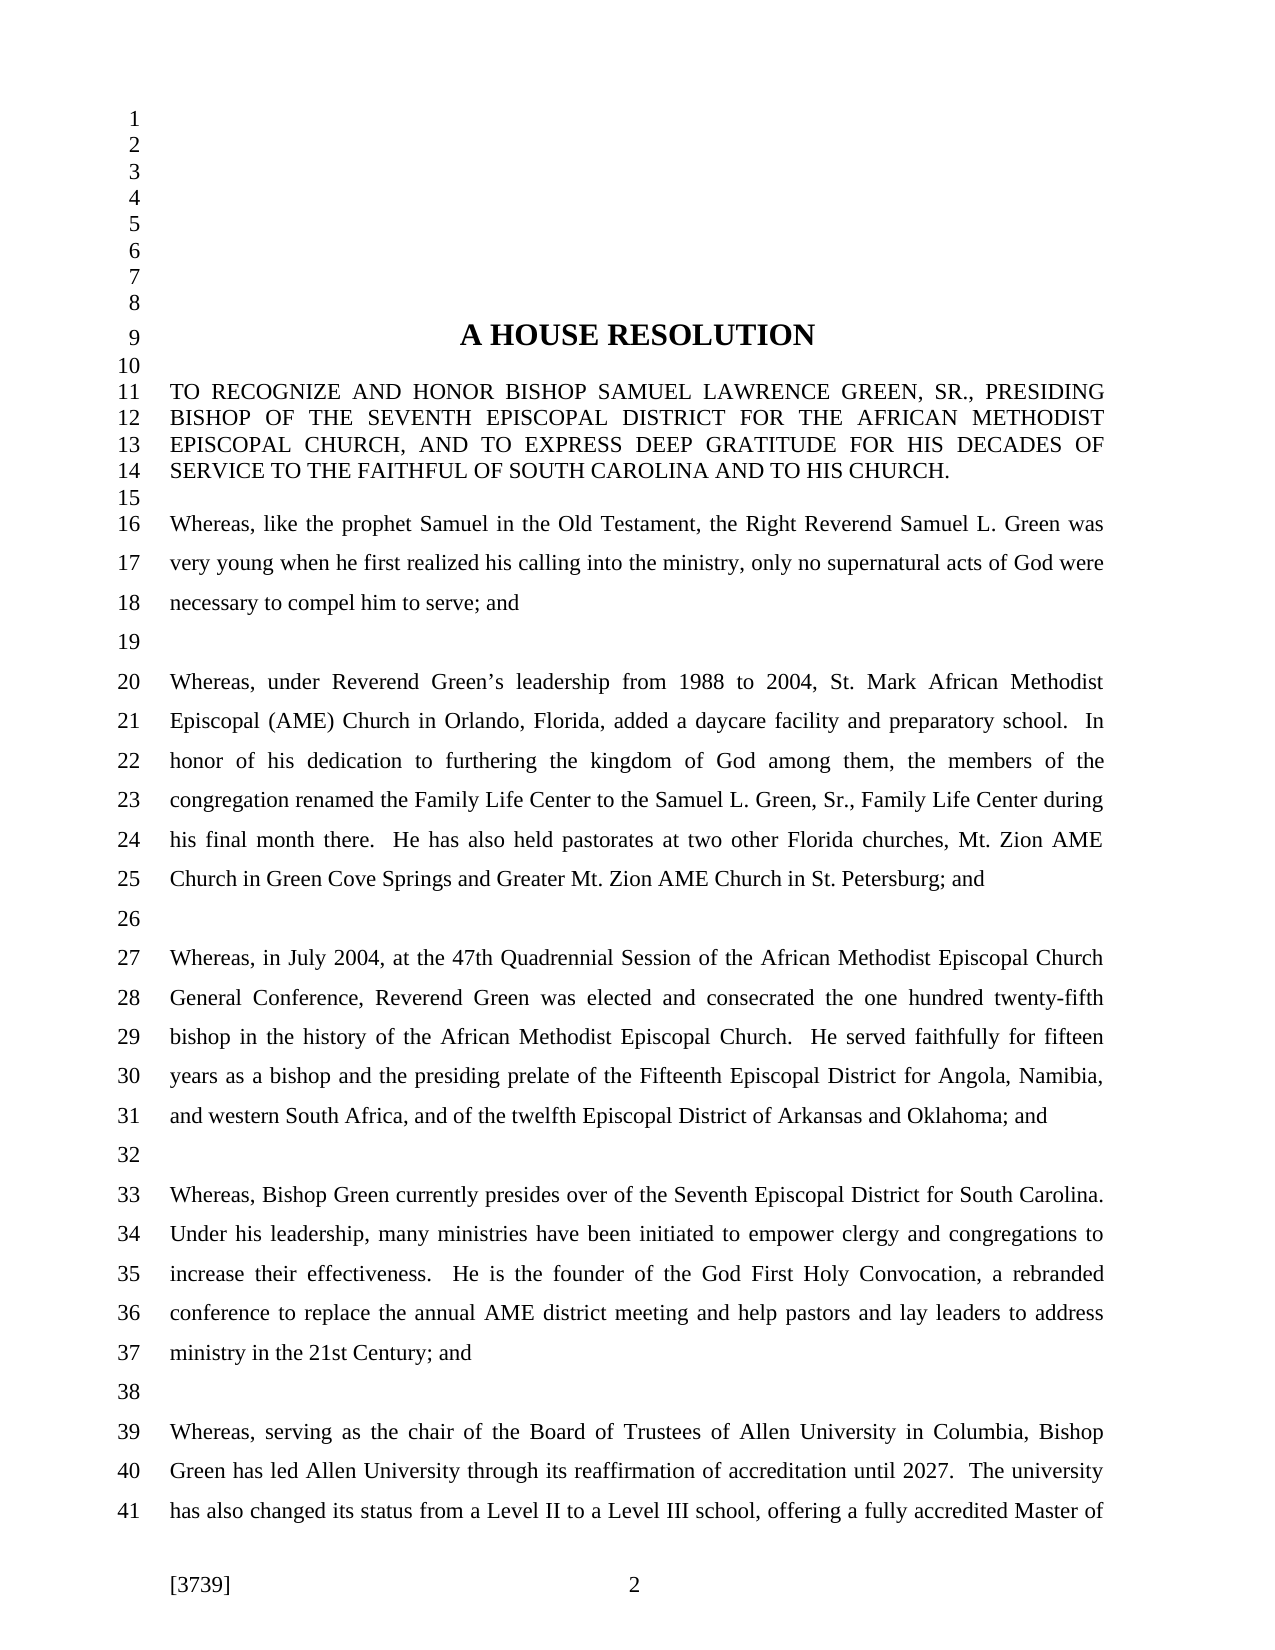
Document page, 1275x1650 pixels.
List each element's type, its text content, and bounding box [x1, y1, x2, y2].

text A RESOLUTION [169, 316, 1106, 352]
text Whereas, in July 2004, at the 47th Quadrennial Session of the African Methodist Episcopal Church General Conference, Reverend Green was elected and consecrated the one hundred twenty-fifth bishop in the history of the African Methodist Episcopal Church. He served faithfully for fifteen years as a bishop and the presiding prelate of the Fifteenth Episcopal District for Angola, Namibia, and western South Africa, and of the twelfth Episcopal District of Arkansas and Oklahoma; and [169, 944, 1106, 1128]
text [169, 1418, 1106, 1523]
text Whereas, Bishop Green currently presides over of the Seventh Episcopal District for South Carolina. Under his leadership, many ministries have been initiated to empower clergy and congregations to increase their effectiveness. He is the founder of the God First Holy Convocation, a rebranded conference to replace the annual AME district meeting and help pastors and lay leaders to address ministry in the 21st Century; and [169, 1181, 1106, 1365]
text Whereas, like the prophet Samuel in the Old Testament, the Right Reverend Samuel L. Green was very young when he first realized his calling into the ministry, only no supernatural acts of God were necessary to compel him to serve; and [169, 510, 1106, 615]
text Whereas, under Reverend Green’s leadership from 1988 to 2004, St. Mark African Methodist Episcopal (AME) Church in Orlando, Florida, added a daycare facility and preparatory school. In honor of his dedication to furthering the kingdom of God among them, the members of the congregation renamed the Family Life Center to the Samuel L. Green, Sr., Family Life Center during his final month there. He has also held pastorates at two other Florida churches, Mt. Zion AME Church in Green Cove Springs and Greater Mt. Zion AME Church in St. Petersburg; and [169, 668, 1106, 892]
